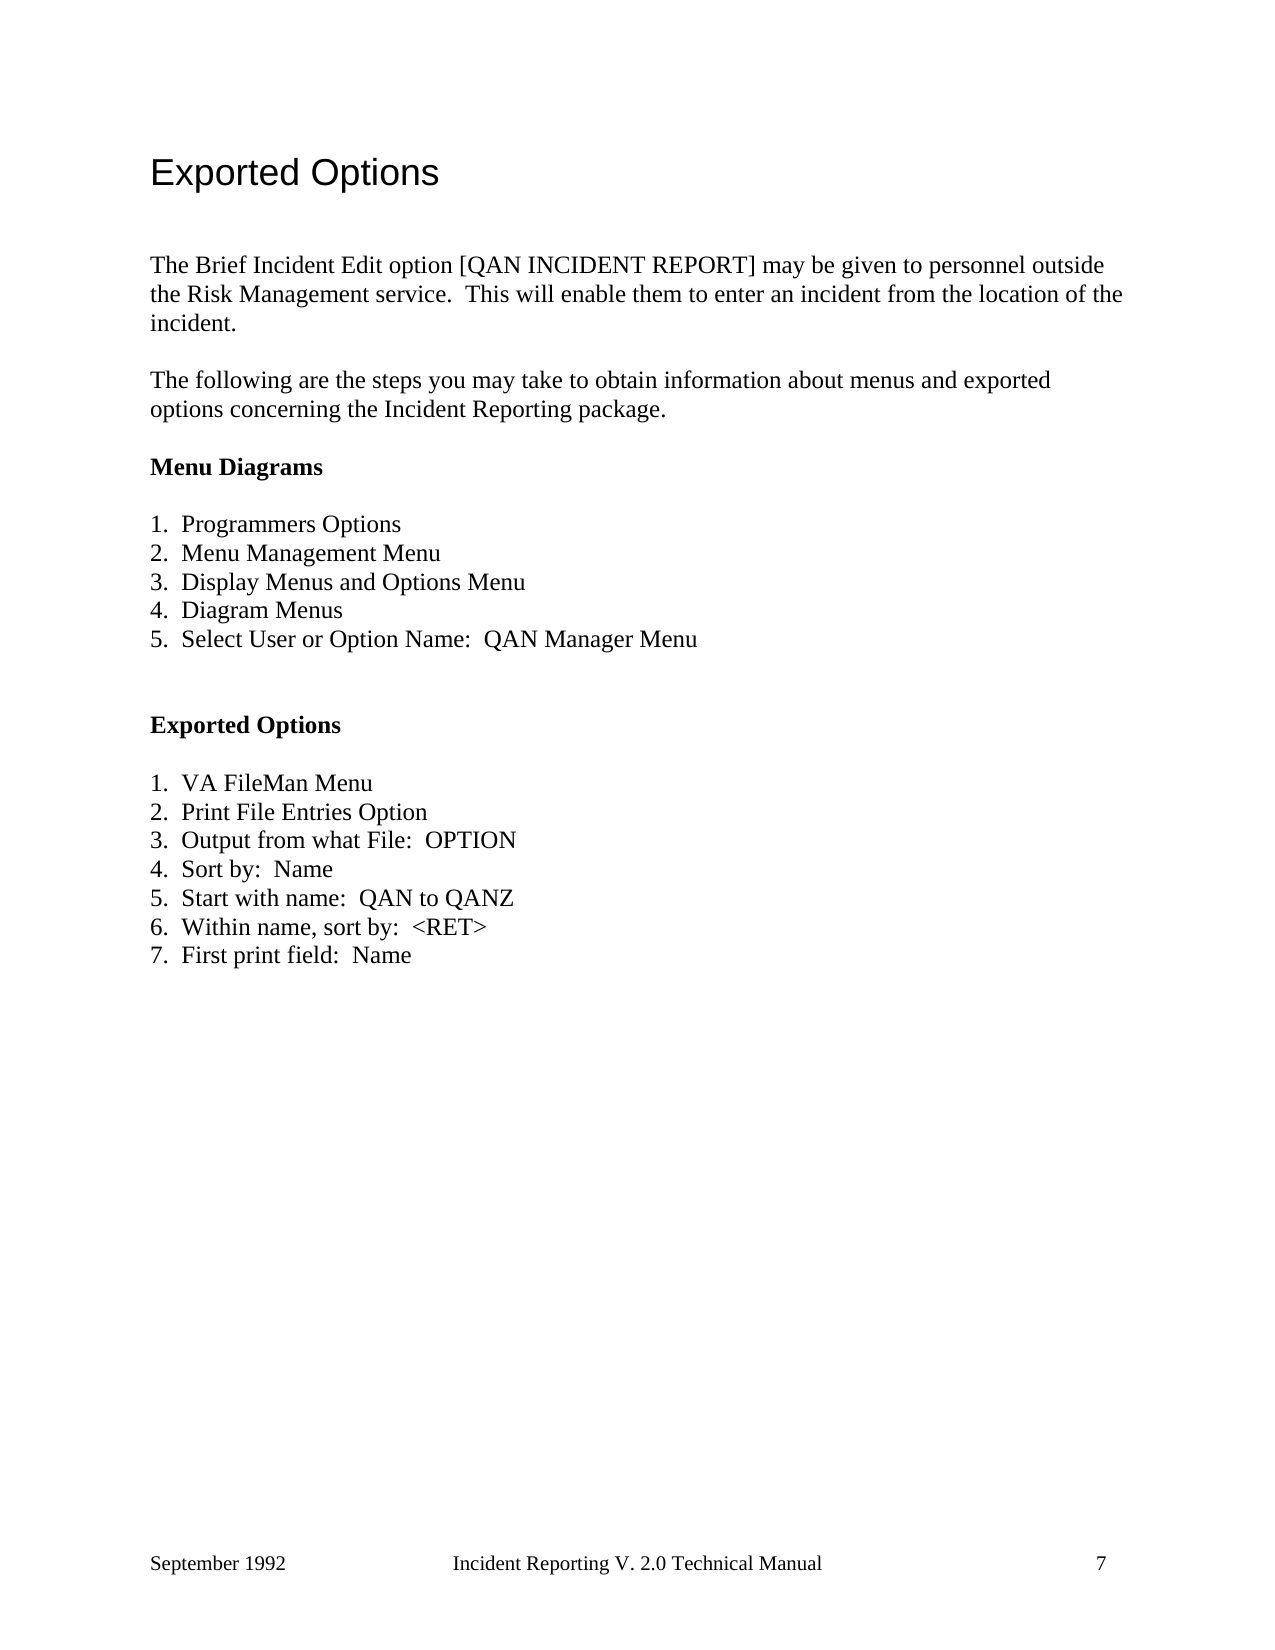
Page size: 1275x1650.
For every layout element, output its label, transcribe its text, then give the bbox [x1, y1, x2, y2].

text Exported Options [150, 711, 1125, 739]
subtitle Exported Options [150, 150, 1125, 193]
text The following are the steps you may take to obtain information about menus and exported options concerning the Incident Reporting package. [150, 366, 1125, 423]
text 7. First print field: Name [150, 941, 1125, 969]
text 5. Select User or Option Name: QAN Manager Menu [150, 624, 1125, 653]
text 4. Sort by: Name [150, 854, 1125, 883]
text 4. Diagram Menus [150, 596, 1125, 624]
text 5. Start with name: QAN to QANZ [150, 883, 1162, 912]
text 2. Menu Management Menu [150, 538, 1125, 567]
text 3. Output from what File: OPTION [150, 826, 1125, 854]
text 6. Within name, sort by: <RET> [150, 912, 1125, 941]
text 1. Programmers Options [150, 509, 1125, 538]
text The Brief Incident Edit option [QAN INCIDENT REPORT] may be given to personnel outside the Risk Management service. This will enable them to enter an incident from the location of the incident. [150, 251, 1125, 337]
text Menu Diagrams [150, 452, 1125, 481]
text 1. VA FileMan Menu [150, 768, 1125, 797]
text 3. Display Menus and Options Menu [150, 567, 1125, 596]
text 2. Print File Entries Option [150, 797, 1125, 826]
